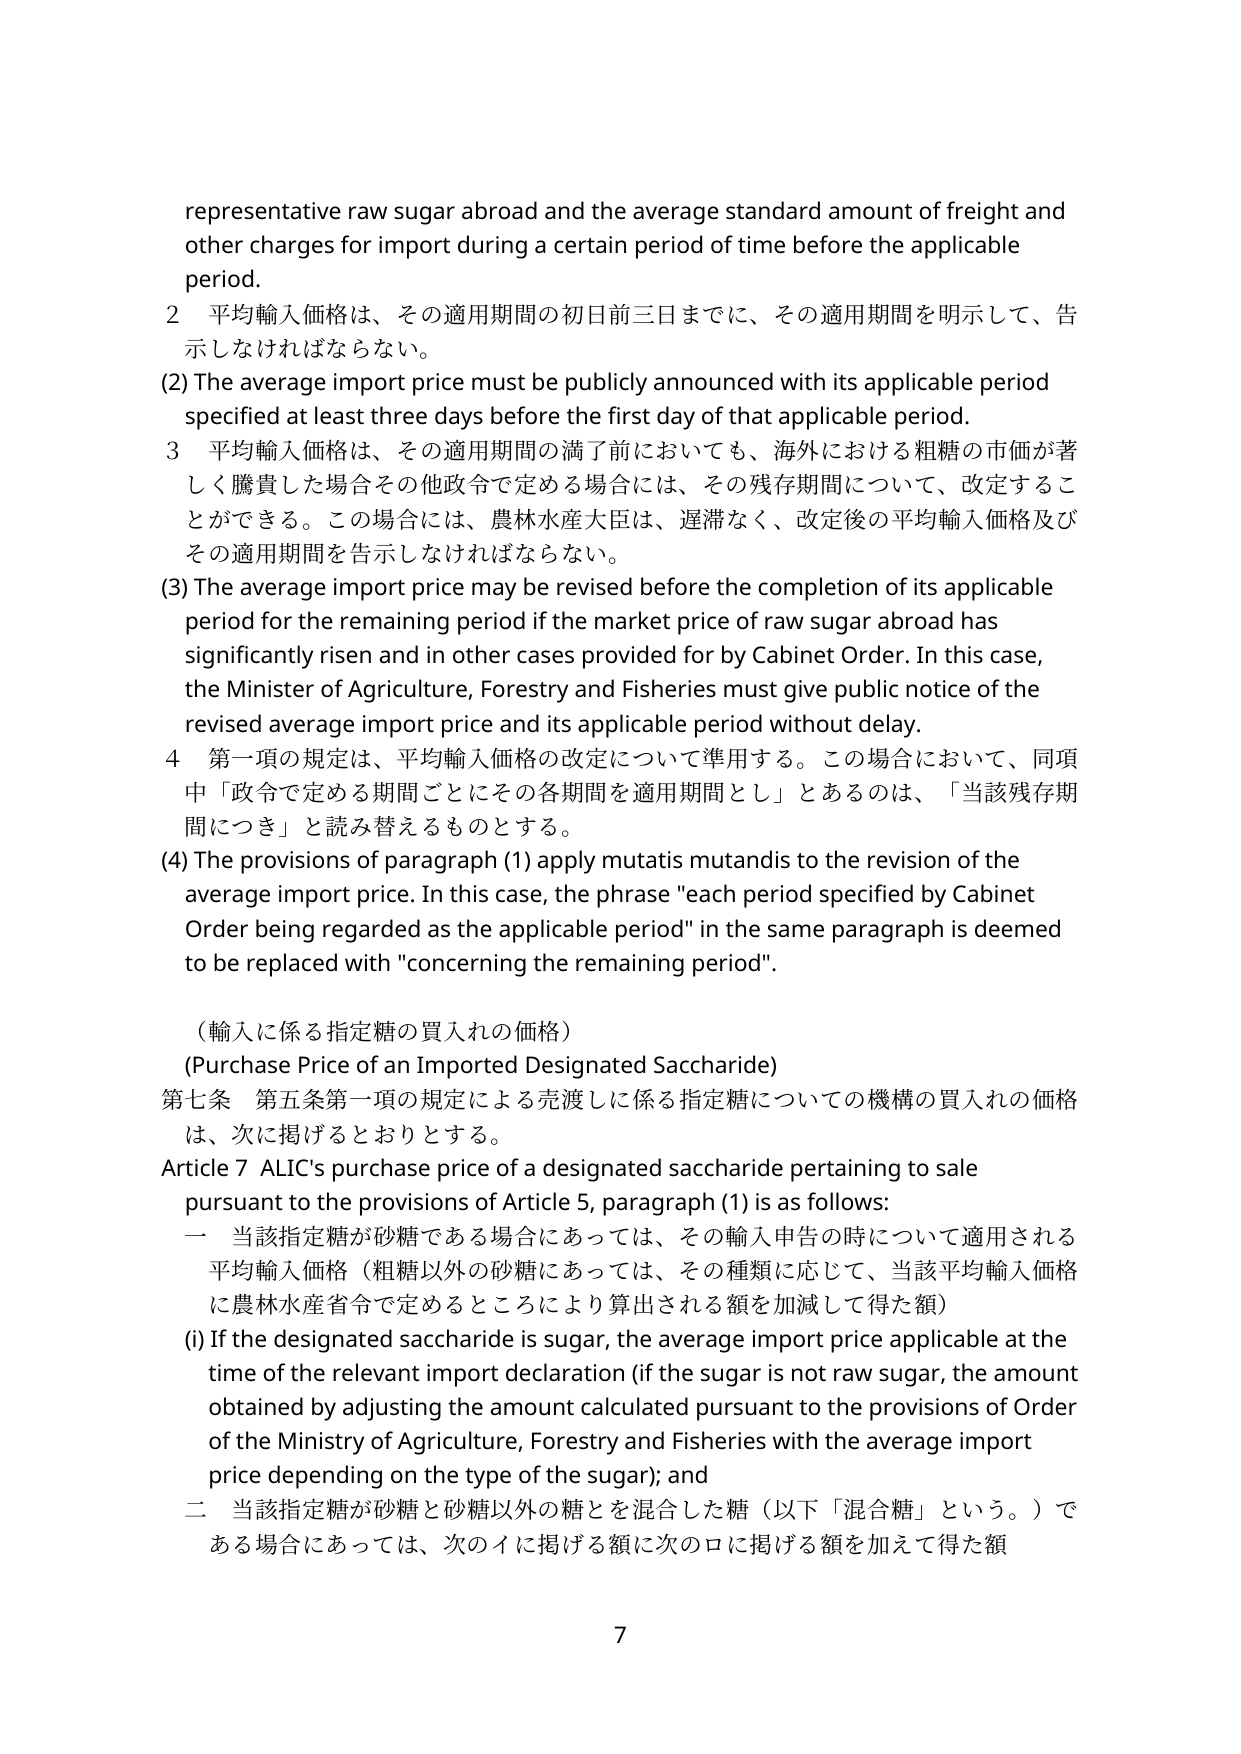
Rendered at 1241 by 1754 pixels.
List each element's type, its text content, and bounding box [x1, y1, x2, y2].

text ２ 平均輸入価格は、その適用期間の初日前三日までに、その適用期間を明示して、告示しなければならない。 [161, 296, 1079, 364]
text 第七条 第五条第一項の規定による売渡しに係る指定糖についての機構の買入れの価格は、次に掲げるとおりとする。 [161, 1082, 1079, 1150]
text 一 当該指定糖が砂糖である場合にあっては、その輸入申告の時について適用される平均輸入価格（粗糖以外の砂糖にあっては、その種類に応じて、当該平均輸入価格に農林水産省令で定めるところにより算出される額を加減して得た額） [184, 1219, 1079, 1321]
text (Purchase Price of an Imported Designated Saccharide) [184, 1048, 1079, 1082]
text ３ 平均輸入価格は、その適用期間の満了前においても、海外における粗糖の市価が著しく騰貴した場合その他政令で定める場合には、その残存期間について、改定することができる。この場合には、農林水産大臣は、遅滞なく、改定後の平均輸入価格及びその適用期間を告示しなければならない。 [161, 433, 1079, 569]
text (2) The average import price must be publicly announced with its applicable period specified at least three days before the first day of that applicable period. [161, 364, 1079, 433]
text (i) If the designated saccharide is sugar, the average import price applicable at the time of the relevant import declaration (if the sugar is not raw sugar, the amount obtained by adjusting the amount calculated pursuant to the provisions of Order of the Ministry of Agriculture, Forestry and Fisheries with the average import price depending on the type of the sugar); and [184, 1321, 1079, 1492]
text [161, 194, 1079, 296]
text 二 当該指定糖が砂糖と砂糖以外の糖とを混合した糖（以下「混合糖」という。）である場合にあっては、次のイに掲げる額に次のロに掲げる額を加えて得た額 [184, 1492, 1079, 1560]
text (3) The average import price may be revised before the completion of its applicable period for the remaining period if the market price of raw sugar abroad has significantly risen and in other cases provided for by Cabinet Order. In this case, the Minister of Agriculture, Forestry and Fisheries must give public notice of the revised average import price and its applicable period without delay. [161, 569, 1079, 740]
text （輸入に係る指定糖の買入れの価格） [184, 1014, 1079, 1048]
text Article 7 ALIC's purchase price of a designated saccharide pertaining to sale pursuant to the provisions of Article 5, paragraph (1) is as follows: [161, 1150, 1079, 1219]
text (4) The provisions of paragraph (1) apply mutatis mutandis to the revision of the average import price. In this case, the phrase "each period specified by Cabinet Order being regarded as the applicable period" in the same paragraph is deemed to be replaced with "concerning the remaining period". [161, 843, 1079, 979]
text ４ 第一項の規定は、平均輸入価格の改定について準用する。この場合において、同項中「政令で定める期間ごとにその各期間を適用期間とし」とあるのは、「当該残存期間につき」と読み替えるものとする。 [161, 740, 1079, 843]
